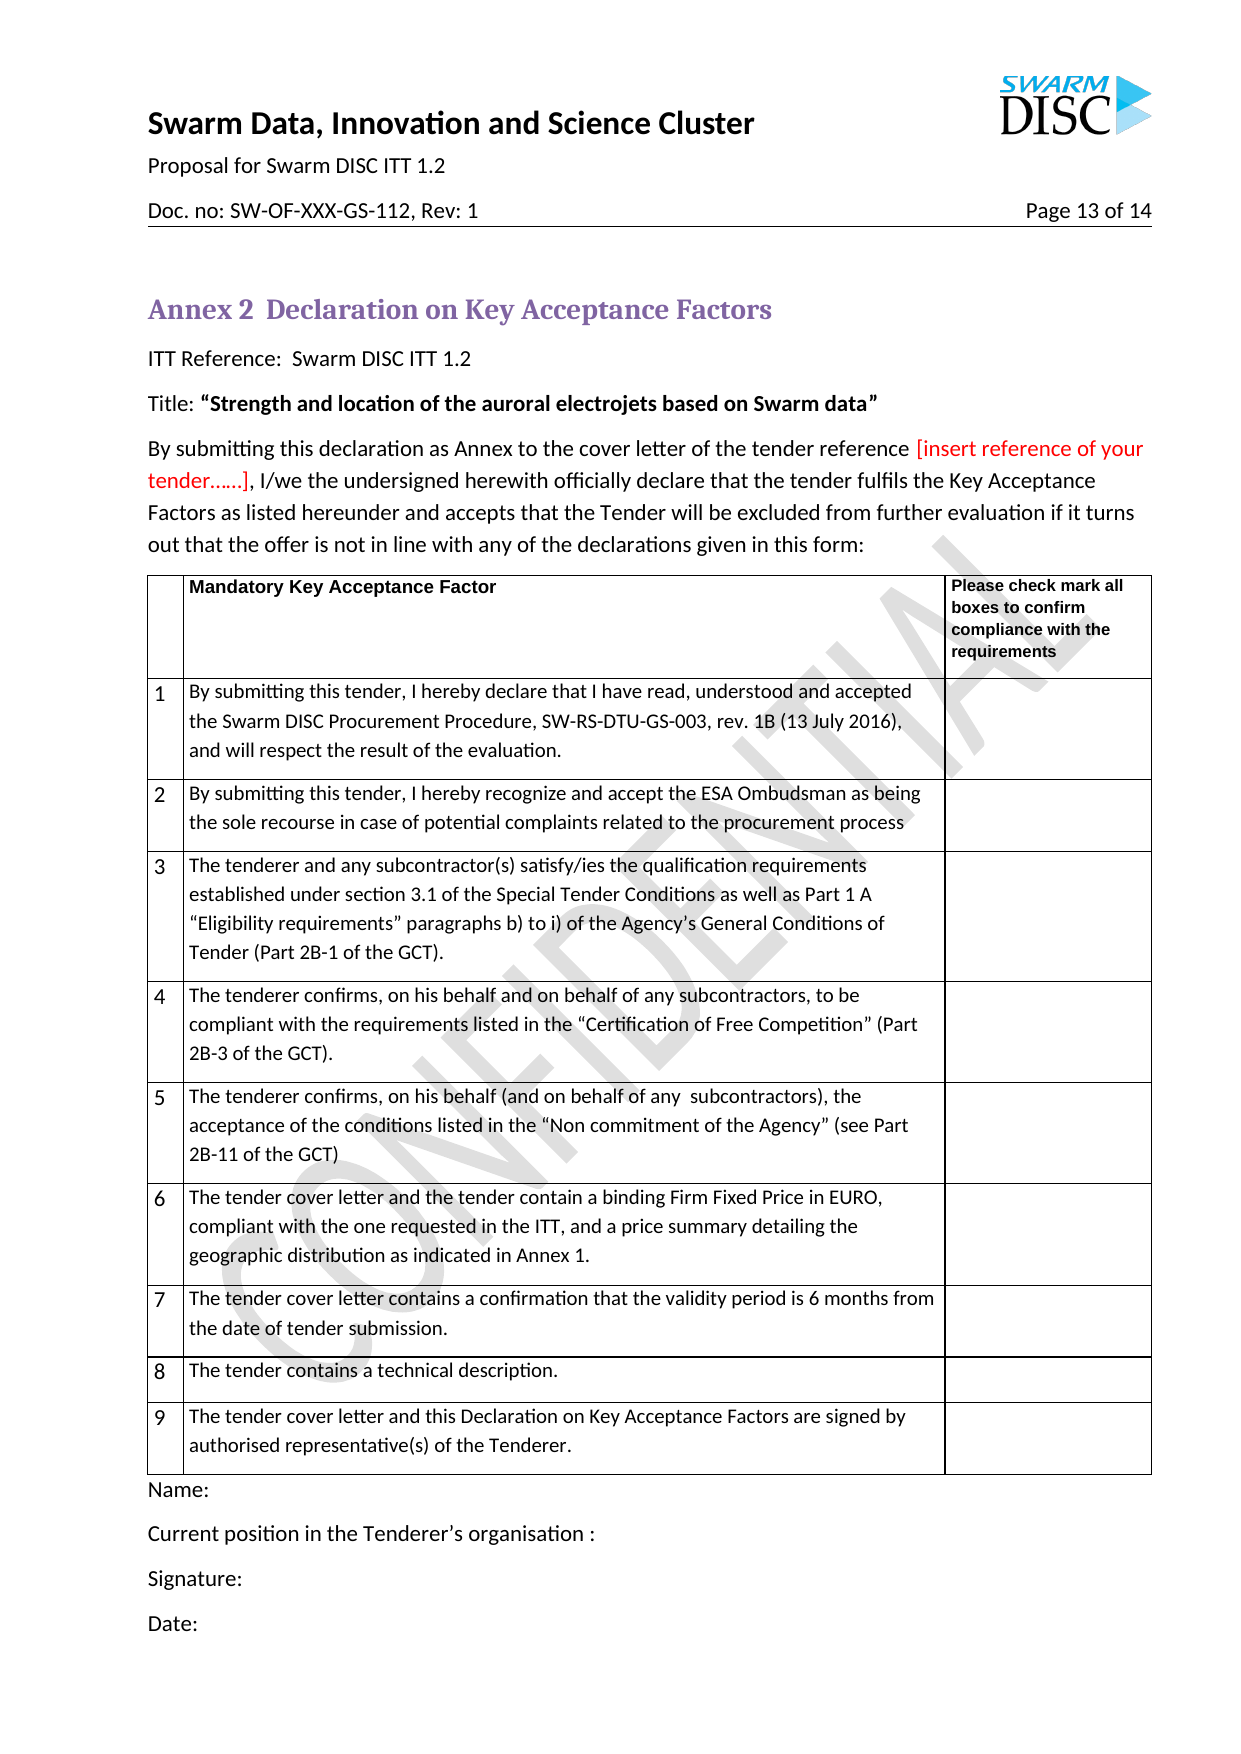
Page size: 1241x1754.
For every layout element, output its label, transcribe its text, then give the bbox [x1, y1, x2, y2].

table_cell 4 [148, 982, 183, 1082]
table_cell By submitting this tender, I hereby recognize and accept the ESA Ombudsman as being the sole recourse in case of potential complaints related to the procurement process [184, 780, 944, 851]
table_header Please check mark all boxes to confirm compliance with the requirements [946, 576, 1151, 678]
table_cell The tender cover letter and this Declaration on Key Acceptance Factors are signed by authorised representative(s) of the Tenderer. [184, 1403, 944, 1474]
table_cell 2 [148, 780, 183, 851]
picture [1000, 76, 1152, 135]
table_cell [946, 679, 1151, 779]
table_cell [946, 1358, 1151, 1402]
table_cell 9 [148, 1403, 183, 1474]
table_cell The tender contains a technical description. [184, 1358, 944, 1402]
picture [1000, 76, 1011, 89]
table_cell 7 [148, 1286, 183, 1356]
table_cell By submitting this tender, I hereby declare that I have read, understood and accepted the Swarm DISC Procurement Procedure, SW-RS-DTU-GS-003, rev. 1B (13 July 2016), and will respect the result of the evaluation. [184, 679, 944, 779]
text Name: [148, 1475, 1152, 1503]
table_cell 3 [148, 852, 183, 981]
table_header Mandatory Key Acceptance Factor [184, 576, 944, 678]
table_cell The tenderer confirms, on his behalf (and on behalf of any subcontractors), the acceptance of the conditions listed in the “Non commitment of the Agency” (see Part 2B-11 of the GCT) [184, 1083, 944, 1183]
text Title: “Strength and location of the auroral electrojets based on Swarm data” [148, 389, 1152, 417]
text By submitting this declaration as Annex to the cover letter of the tender reference [insert reference of your tender……], I/we the undersigned herewith officially declare that the tender fulfils the Key Acceptance Factors as listed hereunder and accepts that the Tender will be excluded from further evaluation if it turns out that the offer is not in line with any of the declarations given in this form: [148, 434, 1152, 558]
text ITT Reference: Swarm DISC ITT 1.2 [148, 344, 1152, 372]
table_cell [946, 1286, 1151, 1356]
table_cell The tenderer confirms, on his behalf and on behalf of any subcontractors, to be compliant with the requirements listed in the “Certification of Free Competition” (Part 2B-3 of the GCT). [184, 982, 944, 1082]
table_cell 6 [148, 1184, 183, 1284]
text Signature: [148, 1564, 1152, 1592]
table_cell 8 [148, 1358, 183, 1402]
picture [1024, 76, 1032, 86]
table_cell [946, 982, 1151, 1082]
picture [1094, 76, 1102, 84]
table_cell [946, 1184, 1151, 1284]
table_cell 1 [148, 679, 183, 779]
table_cell The tender cover letter and the tender contain a binding Firm Fixed Price in EURO, compliant with the one requested in the ITT, and a price summary detailing the geographic distribution as indicated in Annex 1. [184, 1184, 944, 1284]
table_cell [946, 1083, 1151, 1183]
picture [1070, 78, 1078, 83]
table_cell [946, 852, 1151, 981]
text Current position in the Tenderer’s organisation : [148, 1519, 1152, 1548]
table_header [148, 576, 183, 678]
picture [1037, 76, 1044, 85]
table_cell [946, 1403, 1151, 1474]
table_cell The tenderer and any subcontractor(s) satisfy/ies the qualification requirements established under section 3.1 of the Special Tender Conditions as well as Part 1 A “Eligibility requirements” paragraphs b) to i) of the Agency’s General Conditions of Tender (Part 2B-1 of the GCT). [184, 852, 944, 981]
table_cell [946, 780, 1151, 851]
text Date: [148, 1609, 1152, 1637]
table_cell The tender cover letter contains a confirmation that the validity period is 6 months from the date of tender submission. [184, 1286, 944, 1356]
text Declaration on Key Acceptance Factors [148, 293, 1152, 327]
table_cell 5 [148, 1083, 183, 1183]
